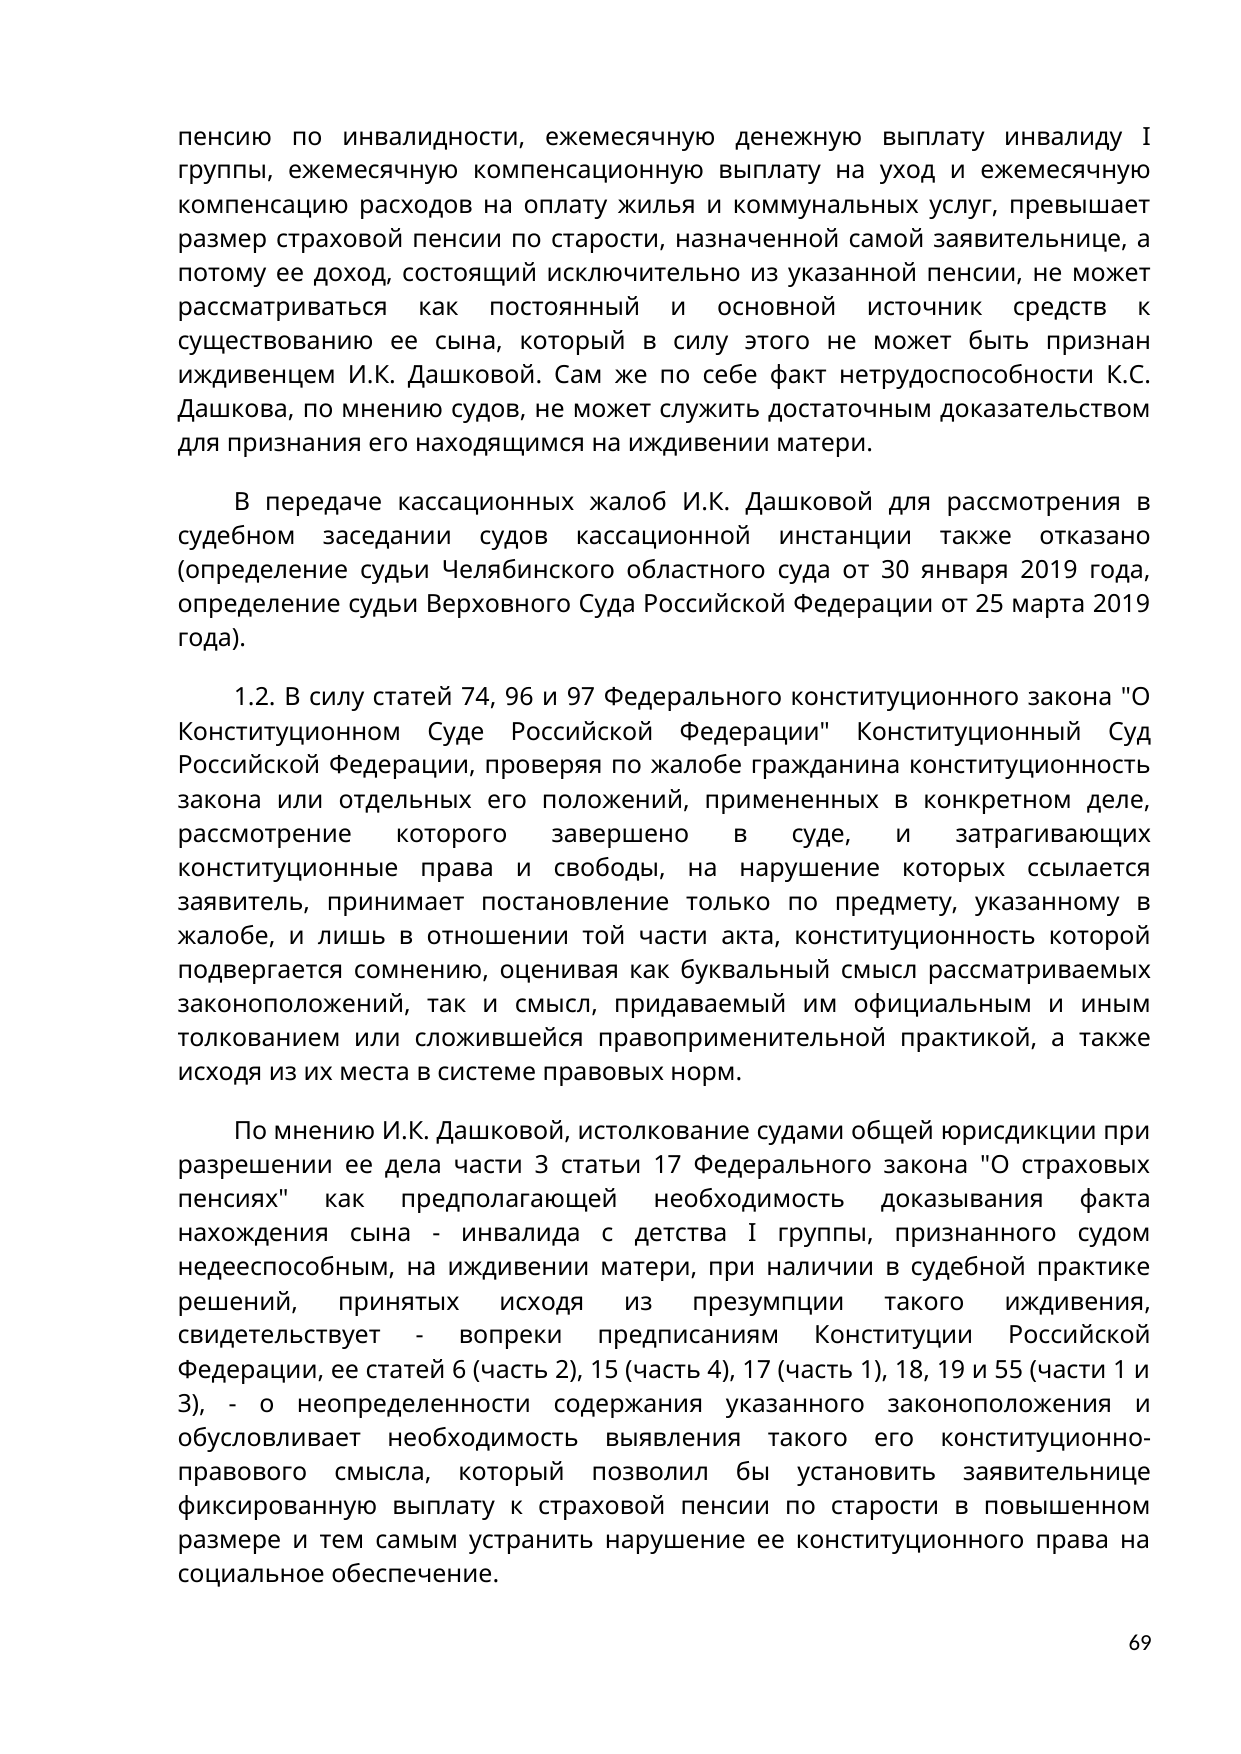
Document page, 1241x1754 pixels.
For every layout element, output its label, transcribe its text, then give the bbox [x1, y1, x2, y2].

text В передаче кассационных жалоб И.К. Дашковой для рассмотрения в судебном заседании судов кассационной инстанции также отказано (определение судьи Челябинского областного суда от 30 января 2019 года, определение судьи Верховного Суда Российской Федерации от 25 марта 2019 года). [177, 484, 1152, 654]
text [177, 118, 1152, 459]
text 1.2. В силу статей 74, 96 и 97 Федерального конституционного закона "О Конституционном Суде Российской Федерации" Конституционный Суд Российской Федерации, проверяя по жалобе гражданина конституционность закона или отдельных его положений, примененных в конкретном деле, рассмотрение которого завершено в суде, и затрагивающих конституционные права и свободы, на нарушение которых ссылается заявитель, принимает постановление только по предмету, указанному в жалобе, и лишь в отношении той части акта, конституционность которой подвергается сомнению, оценивая как буквальный смысл рассматриваемых законоположений, так и смысл, придаваемый им официальным и иным толкованием или сложившейся правоприменительной практикой, а также исходя из их места в системе правовых норм. [177, 679, 1152, 1088]
text По мнению И.К. Дашковой, истолкование судами общей юрисдикции при разрешении ее дела части 3 статьи 17 Федерального закона "О страховых пенсиях" как предполагающей необходимость доказывания факта нахождения сына - инвалида с детства I группы, признанного судом недееспособным, на иждивении матери, при наличии в судебной практике решений, принятых исходя из презумпции такого иждивения, свидетельствует - вопреки предписаниям Конституции Российской Федерации, ее статей 6 (часть 2), 15 (часть 4), 17 (часть 1), 18, 19 и 55 (части 1 и 3), - о неопределенности содержания указанного законоположения и обусловливает необходимость выявления такого его конституционно-правового смысла, который позволил бы установить заявительнице фиксированную выплату к страховой пенсии по старости в повышенном размере и тем самым устранить нарушение ее конституционного права на социальное обеспечение. [177, 1113, 1152, 1590]
